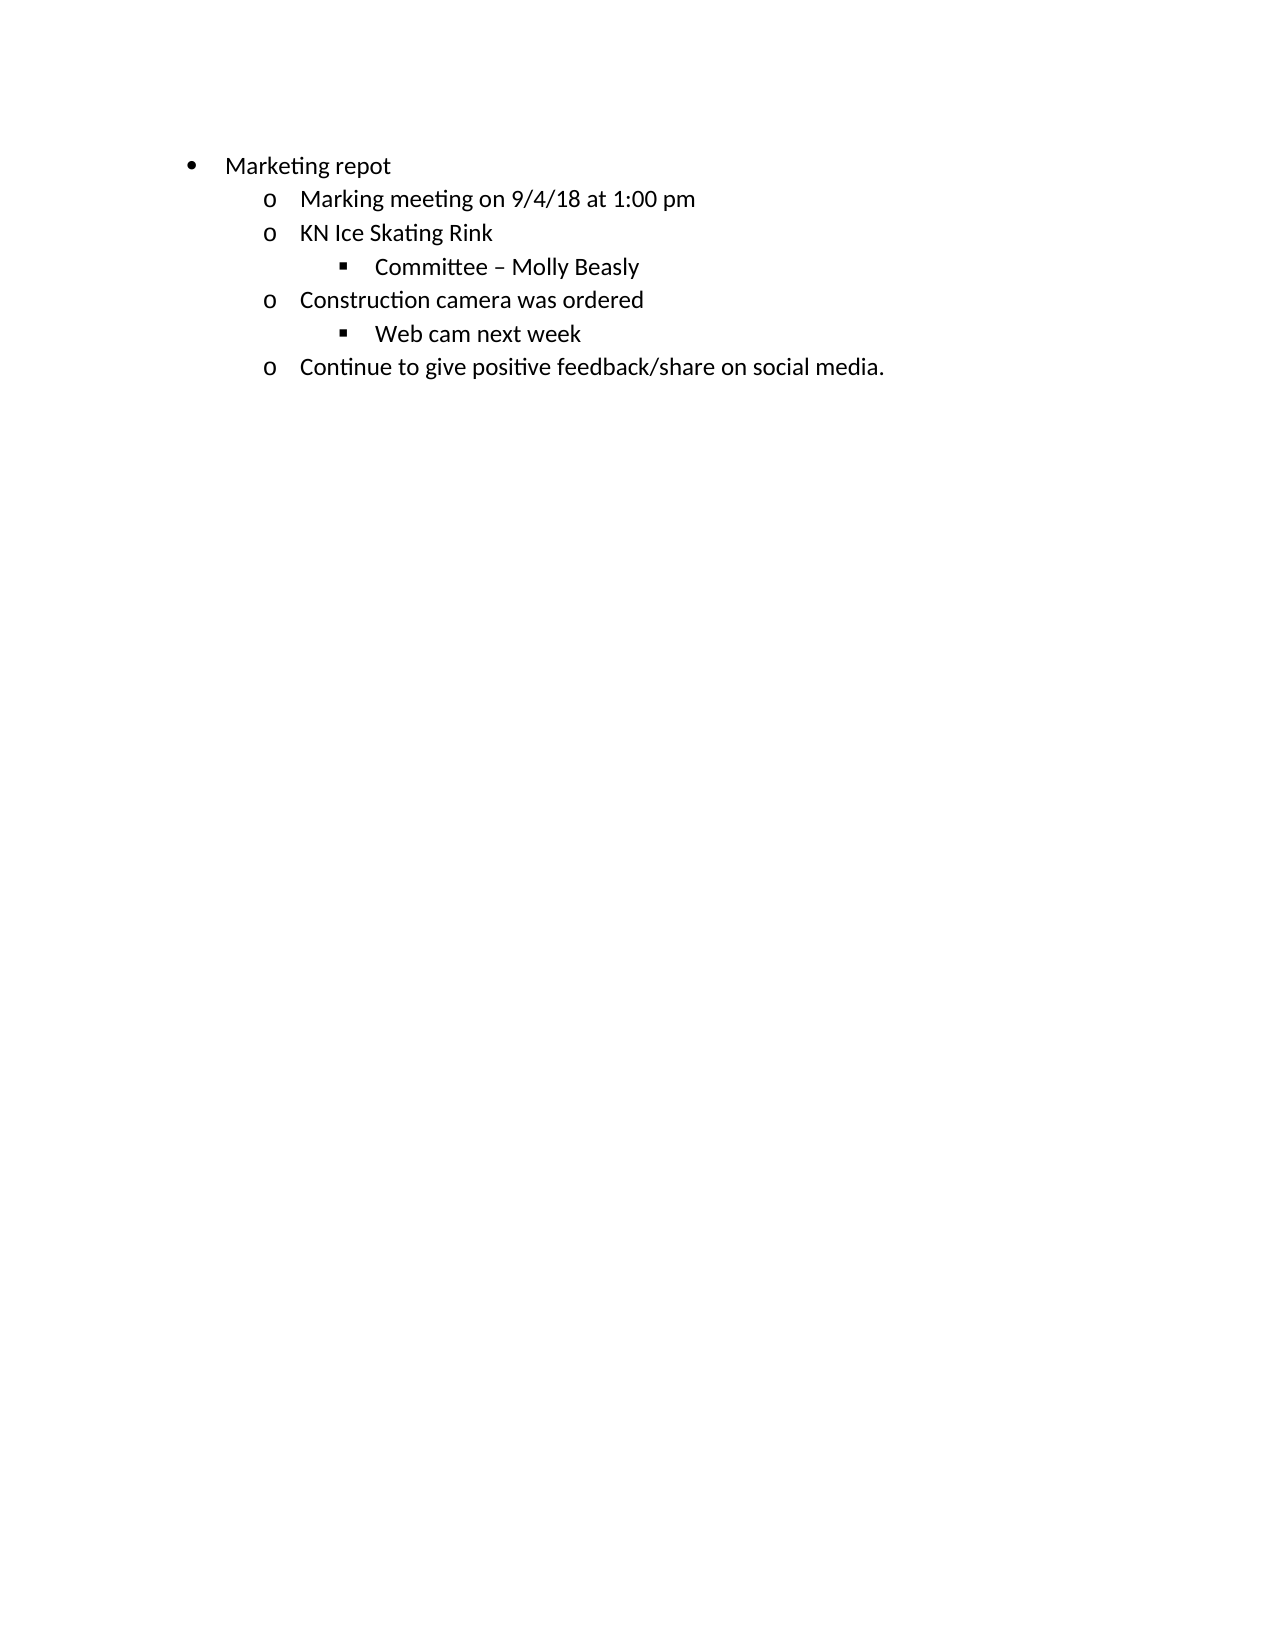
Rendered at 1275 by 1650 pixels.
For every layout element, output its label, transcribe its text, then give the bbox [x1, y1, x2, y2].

list KN Ice Skating Rink [262, 217, 1125, 249]
list Continue to give positive feedback/share on social media. [262, 352, 1125, 383]
list Construction camera was ordered [262, 284, 1125, 316]
list Web cam next week [337, 319, 1125, 349]
list Marking meeting on 9/4/18 at 1:00 pm [262, 183, 1125, 215]
list Committee – Molly Beasly [337, 251, 1125, 282]
list Marketing repot [187, 150, 1125, 181]
